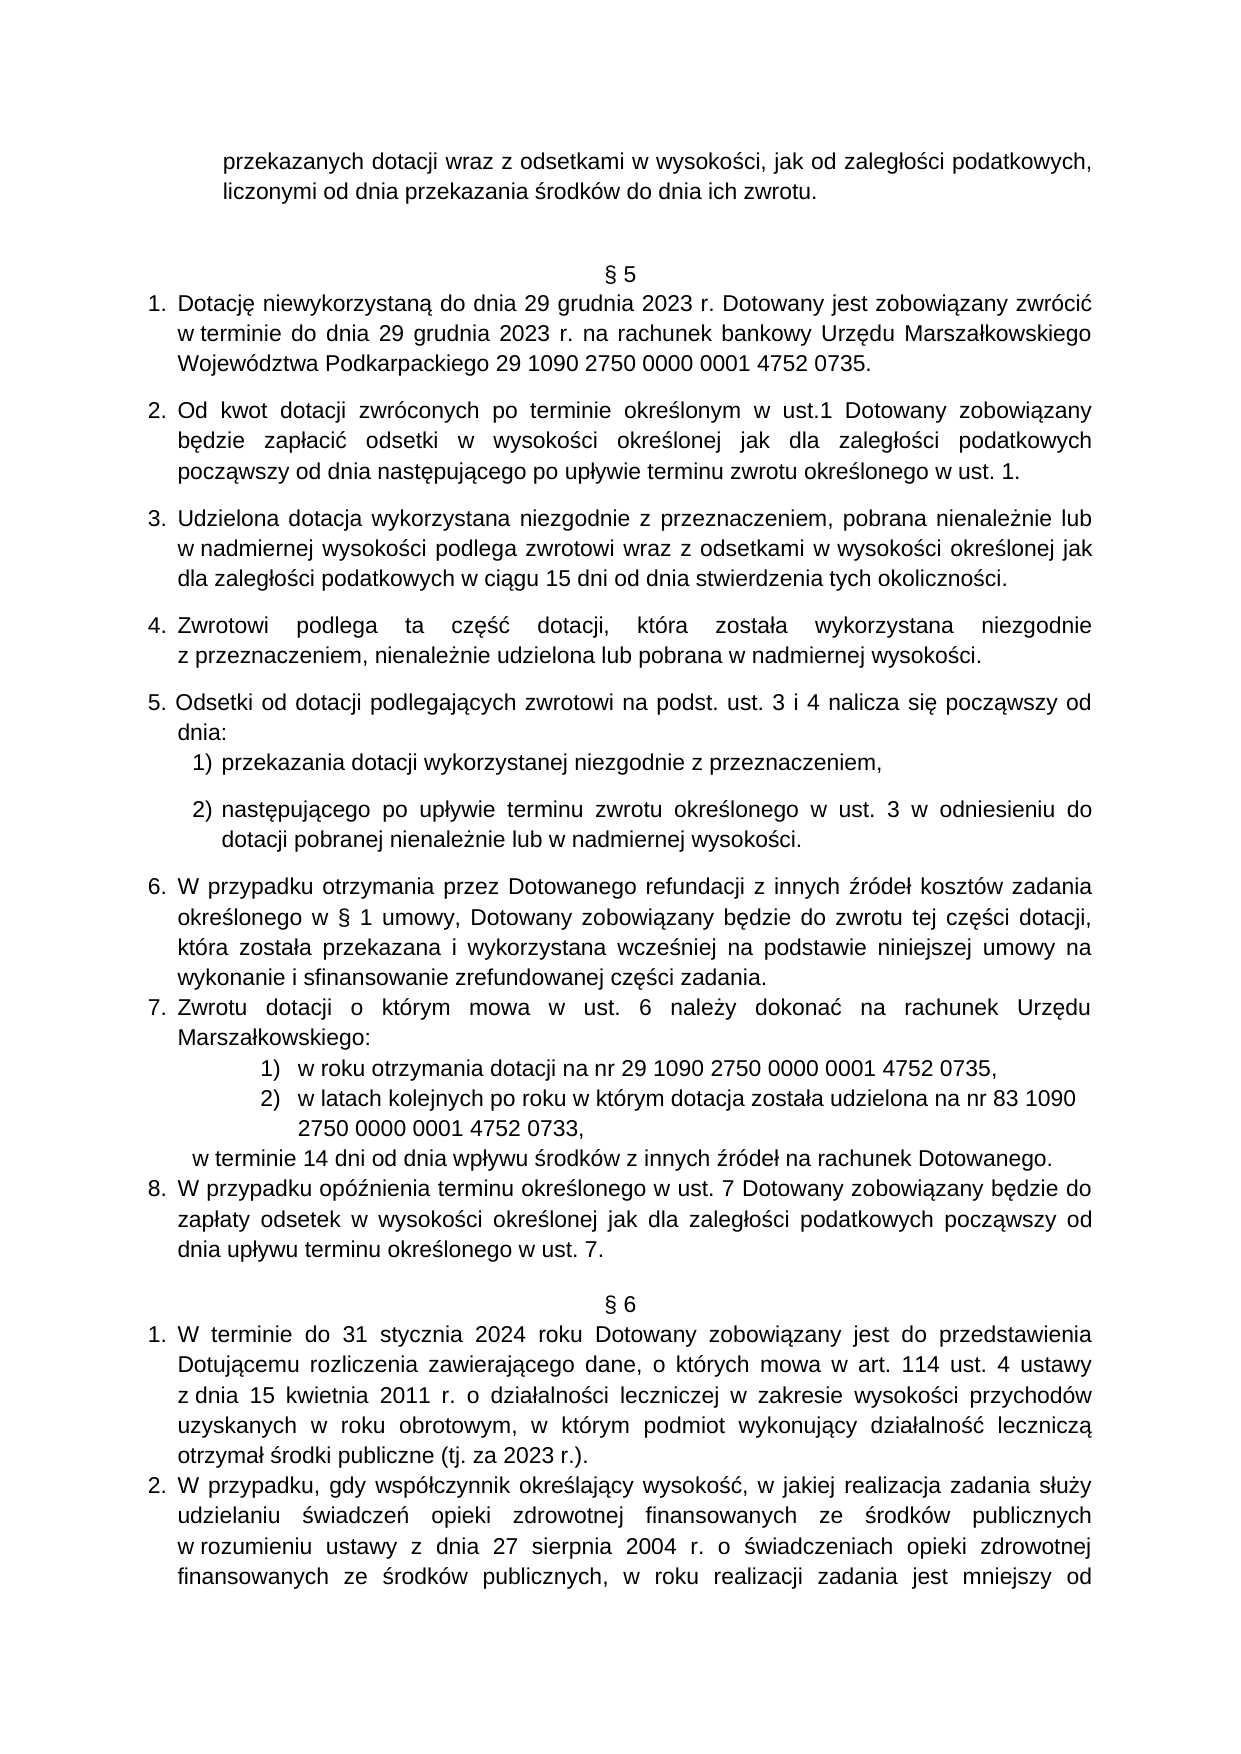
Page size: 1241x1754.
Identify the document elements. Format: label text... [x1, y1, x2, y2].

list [185, 148, 1093, 204]
list Dotację niewykorzystaną do dnia 29 grudnia 2023 r. Dotowany jest zobowiązany zwrócić w terminie do dnia 29 grudnia 2023 r. na rachunek bankowy Urzędu Marszałkowskiego Województwa Podkarpackiego 29 1090 2750 0000 0001 4752 0735. [148, 290, 1093, 377]
list Zwrotowi podlega ta część dotacji, która została wykorzystana niezgodnie z przeznaczeniem, nienależnie udzielona lub pobrana w nadmiernej wysokości. [148, 612, 1093, 668]
list w roku otrzymania dotacji na nr 29 1090 2750 0000 0001 4752 0735, [260, 1054, 1093, 1081]
text w terminie 14 dni od dnia wpływu środków z innych źródeł na rachunek Dotowanego. [192, 1145, 1093, 1171]
list Od kwot dotacji zwróconych po terminie określonym w ust.1 Dotowany zobowiązany będzie zapłacić odsetki w wysokości określonej jak dla zaległości podatkowych począwszy od dnia następującego po upływie terminu zwrotu określonego w ust. 1. [148, 397, 1093, 484]
list W terminie do 31 stycznia 2024 roku Dotowany zobowiązany jest do przedstawienia Dotującemu rozliczenia zawierającego dane, o których mowa w art. 114 ust. 4 ustawy z dnia 15 kwietnia 2011 r. o działalności leczniczej w zakresie wysokości przychodów uzyskanych w roku obrotowym, w którym podmiot wykonujący działalność leczniczą otrzymał środki publiczne (tj. za 2023 r.). [148, 1321, 1093, 1468]
list Udzielona dotacja wykorzystana niezgodnie z przeznaczeniem, pobrana nienależnie lub w nadmiernej wysokości podlega zwrotowi wraz z odsetkami w wysokości określonej jak dla zaległości podatkowych w ciągu 15 dni od dnia stwierdzenia tych okoliczności. [148, 504, 1093, 591]
text § 6 [148, 1291, 1093, 1317]
text 5. Odsetki od dotacji podlegających zwrotowi na podst. ust. 3 i 4 nalicza się począwszy od dnia: [148, 689, 1093, 745]
list w latach kolejnych po roku w którym dotacja została udzielona na nr 83 1090 2750 0000 0001 4752 0733, [260, 1085, 1093, 1141]
list przekazania dotacji wykorzystanej niezgodnie z przeznaczeniem, [192, 749, 1093, 776]
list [148, 1472, 1093, 1589]
list Zwrotu dotacji o którym mowa w ust. 6 należy dokonać na rachunek Urzędu Marszałkowskiego: [148, 994, 1093, 1051]
list W przypadku otrzymania przez Dotowanego refundacji z innych źródeł kosztów zadania określonego w § 1 umowy, Dotowany zobowiązany będzie do zwrotu tej części dotacji, która została przekazana i wykorzystana wcześniej na podstawie niniejszej umowy na wykonanie i sfinansowanie zrefundowanej części zadania. [148, 873, 1093, 990]
text § 5 [148, 261, 1093, 288]
list następującego po upływie terminu zwrotu określonego w ust. 3 w odniesieniu do dotacji pobranej nienależnie lub w nadmiernej wysokości. [192, 796, 1093, 853]
list W przypadku opóźnienia terminu określonego w ust. 7 Dotowany zobowiązany będzie do zapłaty odsetek w wysokości określonej jak dla zaległości podatkowych począwszy od dnia upływu terminu określonego w ust. 7. [148, 1175, 1093, 1262]
